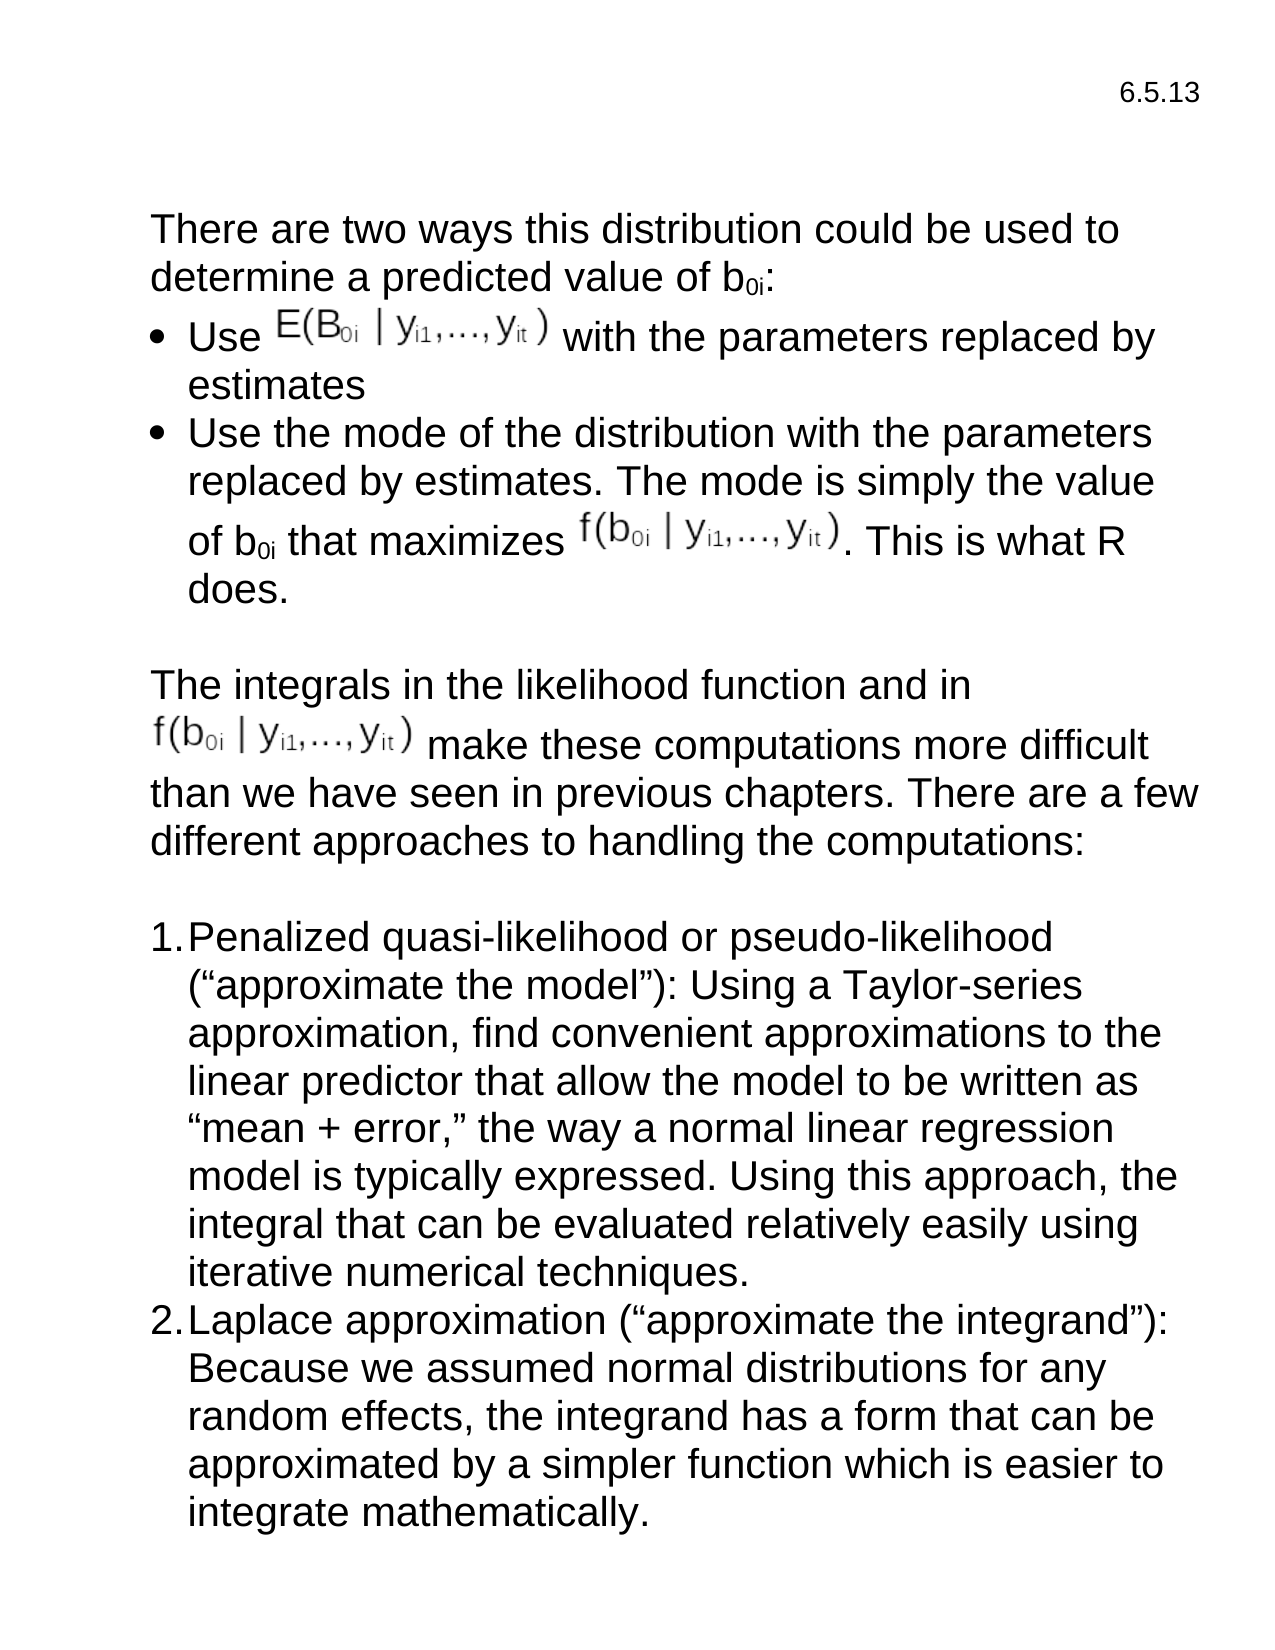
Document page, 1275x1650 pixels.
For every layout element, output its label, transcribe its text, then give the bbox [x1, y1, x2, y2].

text There are two ways this distribution could be used to determine a predicted value of b0i: [150, 204, 1200, 300]
list Use the mode of the distribution with the parameters replaced by estimates. The mode is simply the value of b0i that maximizes . This is what R does. [150, 408, 1200, 612]
text The integrals in the likelihood function and in make these computations more difficult than we have seen in previous chapters. There are a few different approaches to handling the computations: [150, 660, 1200, 864]
list Laplace approximation (“approximate the integrand”): Because we assumed normal distributions for any random effects, the integrand has a form that can be approximated by a simpler function which is easier to integrate mathematically. [150, 1296, 1200, 1535]
list Use with the parameters replaced by estimates [150, 300, 1200, 408]
list Penalized quasi-likelihood or pseudo-likelihood (“approximate the model”): Using a Taylor-series approximation, find convenient approximations to the linear predictor that allow the model to be written as “mean + error,” the way a normal linear regression model is typically expressed. Using this approach, the integral that can be evaluated relatively easily using iterative numerical techniques. [150, 912, 1200, 1296]
